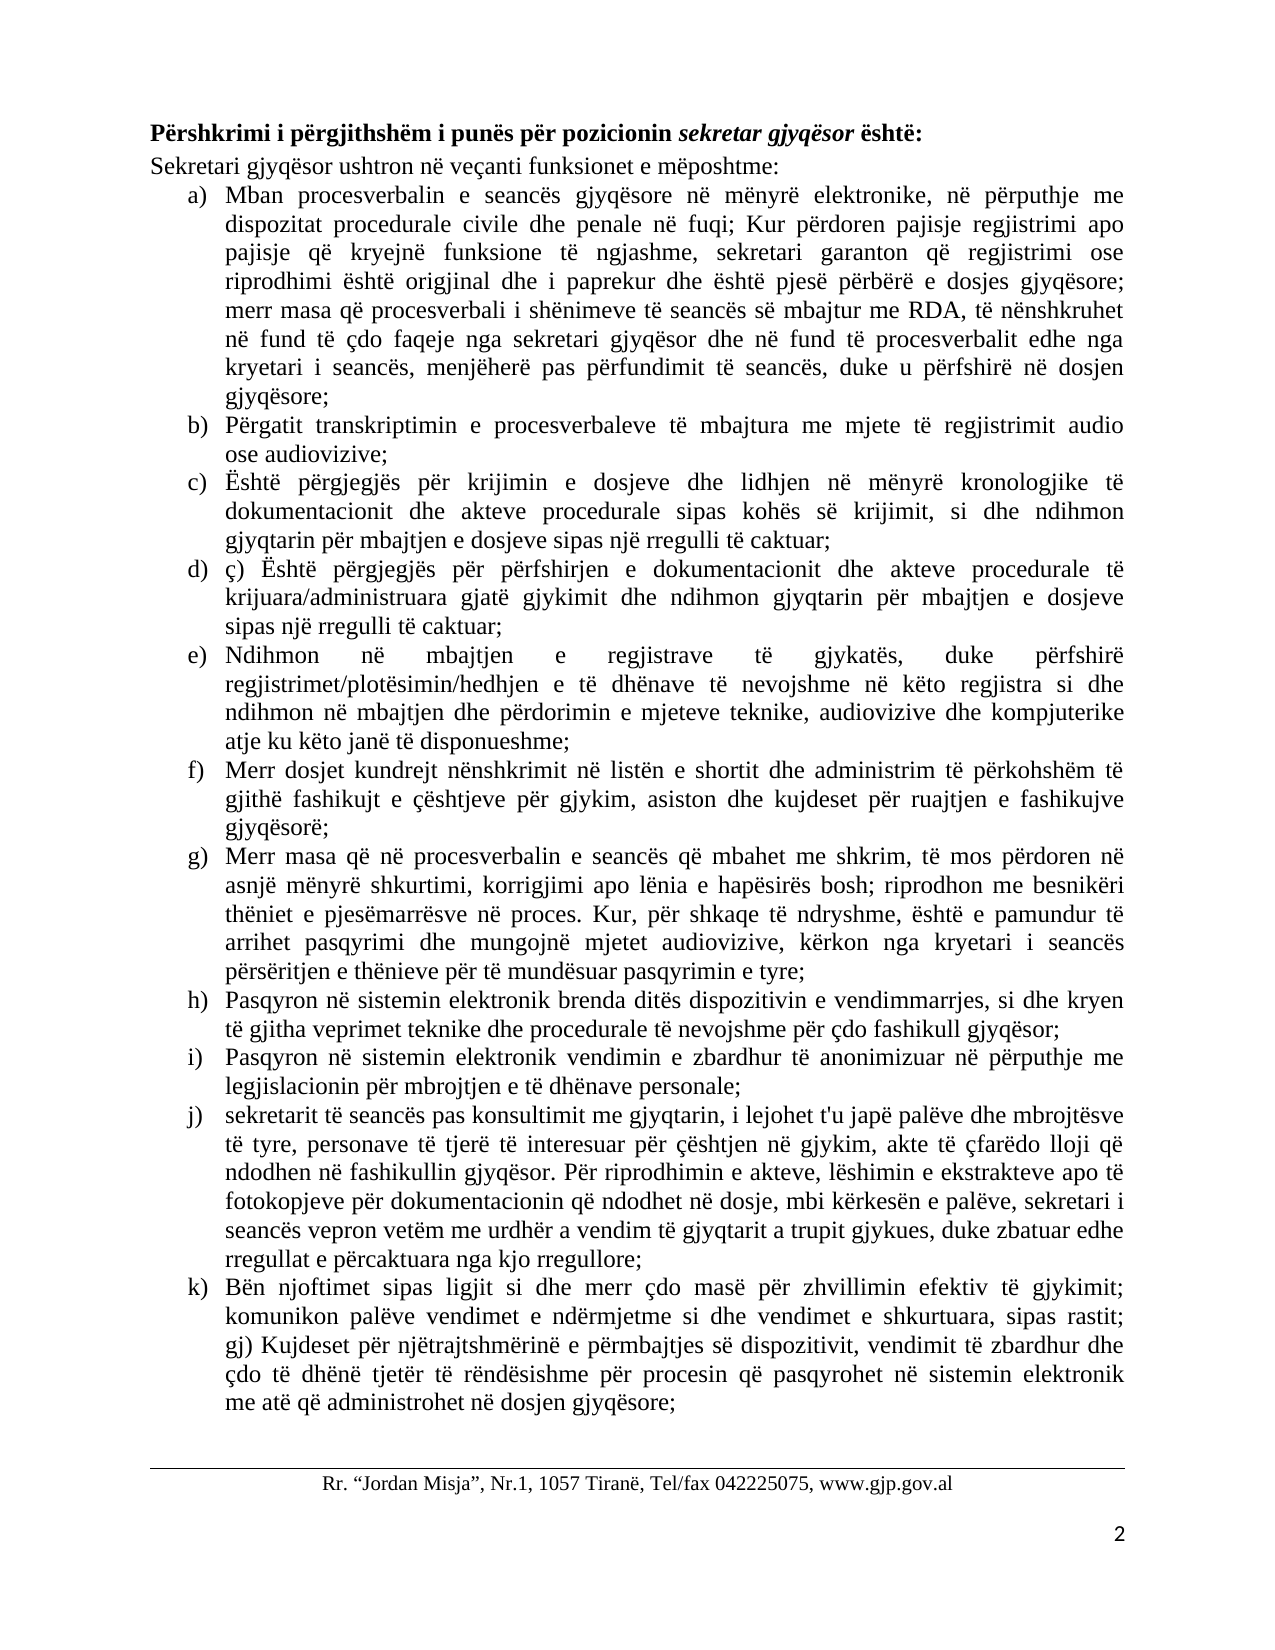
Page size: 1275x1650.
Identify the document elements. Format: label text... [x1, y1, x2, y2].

list Merr dosjet kundrejt nënshkrimit në listën e shortit dhe administrim të përkohshëm të gjithë fashikujt e çështjeve për gjykim, asiston dhe kujdeset për ruajtjen e fashikujve gjyqësorë; [187, 755, 1125, 841]
list ç) Është përgjegjës për përfshirjen e dokumentacionit dhe akteve procedurale të krijuara/administruara gjatë gjykimit dhe ndihmon gjyqtarin për mbajtjen e dosjeve sipas një rregulli të caktuar; [187, 554, 1125, 640]
list Ndihmon në mbajtjen e regjistrave të gjykatës, duke përfshirë regjistrimet/plotësimin/hedhjen e të dhënave të nevojshme në këto regjistra si dhe ndihmon në mbajtjen dhe përdorimin e mjeteve teknike, audiovizive dhe kompjuterike atje ku këto janë të disponueshme; [187, 640, 1125, 755]
list Pasqyron në sistemin elektronik brenda ditës dispozitivin e vendimmarrjes, si dhe kryen të gjitha veprimet teknike dhe procedurale të nevojshme për çdo fashikull gjyqësor; [187, 985, 1125, 1042]
list Bën njoftimet sipas ligjit si dhe merr çdo masë për zhvillimin efektiv të gjykimit; komunikon palëve vendimet e ndërmjetme si dhe vendimet e shkurtuara, sipas rastit; gj) Kujdeset për njëtrajtshmërinë e përmbajtjes së dispozitivit, vendimit të zbardhur dhe çdo të dhënë tjetër të rëndësishme për procesin që pasqyrohet në sistemin elektronik me atë që administrohet në dosjen gjyqësore; [187, 1272, 1125, 1416]
list Merr masa që në procesverbalin e seancës që mbahet me shkrim, të mos përdoren në asnjë mënyrë shkurtimi, korrigjimi apo lënia e hapësirës bosh; riprodhon me besnikëri thëniet e pjesëmarrësve në proces. Kur, për shkaqe të ndryshme, është e pamundur të arrihet pasqyrimi dhe mungojnë mjetet audiovizive, kërkon nga kryetari i seancës përsëritjen e thënieve për të mundësuar pasqyrimin e tyre; [187, 841, 1125, 985]
list Mban procesverbalin e seancës gjyqësore në mënyrë elektronike, në përputhje me dispozitat procedurale civile dhe penale në fuqi; Kur përdoren pajisje regjistrimi apo pajisje që kryejnë funksione të ngjashme, sekretari garanton që regjistrimi ose riprodhimi është origjinal dhe i paprekur dhe është pjesë përbërë e dosjes gjyqësore; merr masa që procesverbali i shënimeve të seancës së mbajtur me RDA, të nënshkruhet në fund të çdo faqeje nga sekretari gjyqësor dhe në fund të procesverbalit edhe nga kryetari i seancës, menjëherë pas përfundimit të seancës, duke u përfshirë në dosjen gjyqësore; [187, 180, 1125, 410]
list Është përgjegjës për krijimin e dosjeve dhe lidhjen në mënyrë kronologjike të dokumentacionit dhe akteve procedurale sipas kohës së krijimit, si dhe ndihmon gjyqtarin për mbajtjen e dosjeve sipas një rregulli të caktuar; [187, 467, 1125, 554]
text Përshkrimi i përgjithshëm i punës për pozicionin sekretar gjyqësor është: [150, 118, 1125, 147]
list Përgatit transkriptimin e procesverbaleve të mbajtura me mjete të regjistrimit audio ose audiovizive; [187, 410, 1125, 467]
text Sekretari gjyqësor ushtron në veçanti funksionet e mëposhtme: [150, 151, 1125, 180]
list sekretarit të seancës pas konsultimit me gjyqtarin, i lejohet t'u japë palëve dhe mbrojtësve të tyre, personave të tjerë të interesuar për çështjen në gjykim, akte të çfarëdo lloji që ndodhen në fashikullin gjyqësor. Për riprodhimin e akteve, lëshimin e ekstrakteve apo të fotokopjeve për dokumentacionin që ndodhet në dosje, mbi kërkesën e palëve, sekretari i seancës vepron vetëm me urdhër a vendim të gjyqtarit a trupit gjykues, duke zbatuar edhe rregullat e përcaktuara nga kjo rregullore; [187, 1100, 1125, 1272]
list Pasqyron në sistemin elektronik vendimin e zbardhur të anonimizuar në përputhje me legjislacionin për mbrojtjen e të dhënave personale; [187, 1042, 1125, 1100]
